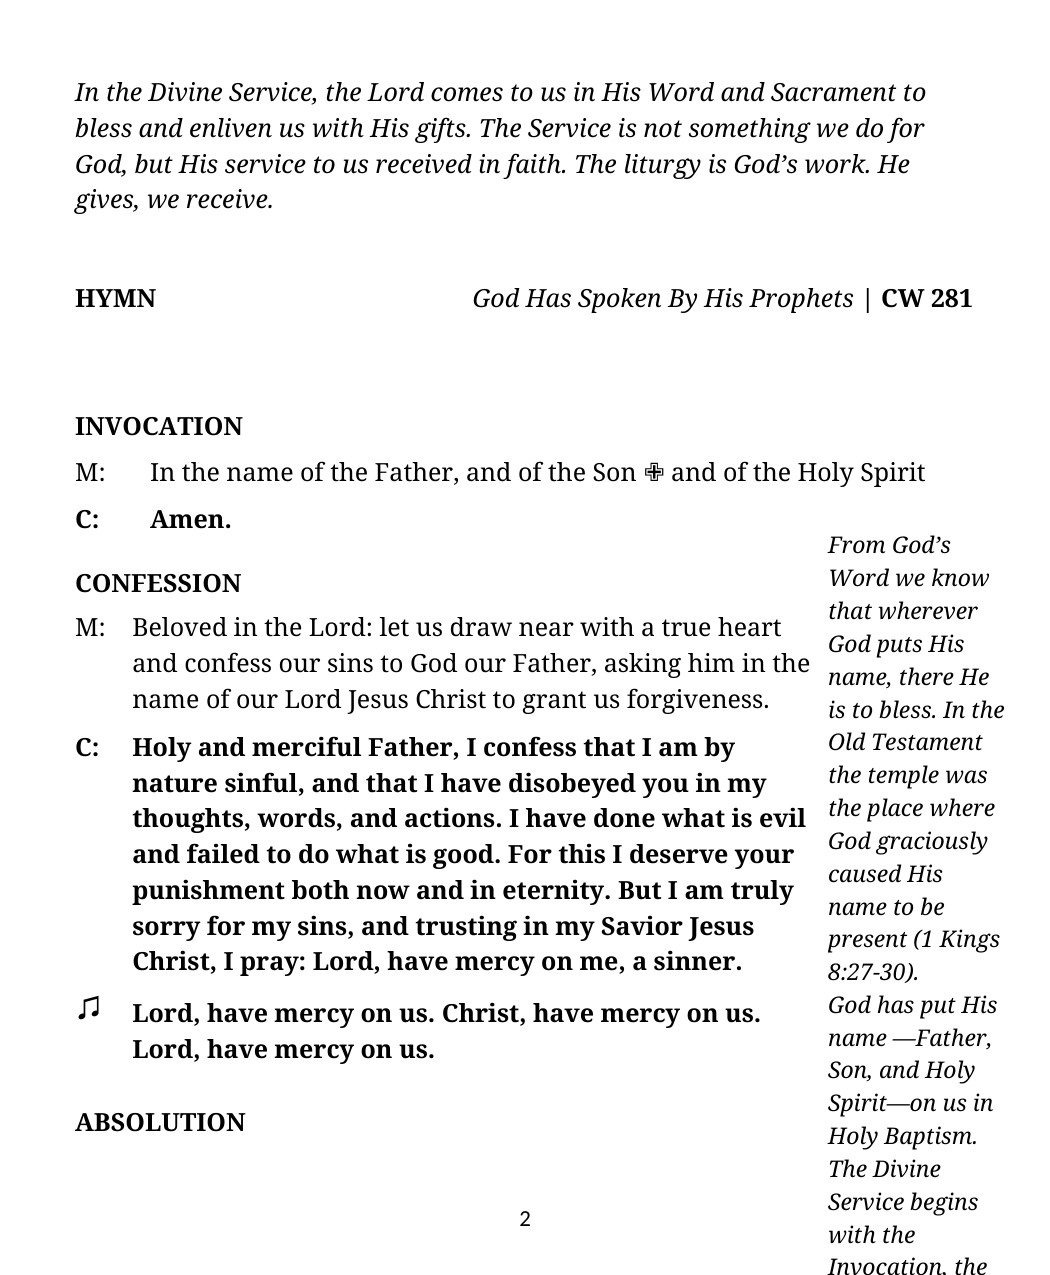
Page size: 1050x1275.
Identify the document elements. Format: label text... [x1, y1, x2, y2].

text HYMN God Has Spoken By His Prophets | CW 281 [75, 280, 975, 314]
text CONFESSION [75, 566, 816, 600]
subtitle absolution [75, 1105, 816, 1139]
text In the Divine Service, the Lord comes to us in His Word and Sacrament to bless and enliven us with His gifts. The Service is not something we do for God, but His service to us received in faith. The liturgy is God’s work. He gives, we receive. [75, 75, 975, 216]
text C: Holy and merciful Father, I confess that I am by nature sinful, and that I have disobeyed you in my thoughts, words, and actions. I have done what is evil and failed to do what is good. For this I deserve your punishment both now and in eternity. But I am truly sorry for my sins, and trusting in my Savior Jesus Christ, I pray: Lord, have mercy on me, a sinner. [75, 729, 816, 978]
text INVOCATION [75, 409, 975, 443]
text C: Amen. [75, 502, 975, 536]
text Lord, have mercy on us. Christ, have mercy on us. Lord, have mercy on us. [75, 992, 816, 1066]
text M: In the name of the Father, and of the Son ✙ and of the Holy Spirit [75, 454, 975, 488]
picture [75, 992, 102, 1023]
text M: Beloved in the Lord: let us draw near with a true heart and confess our sins to God our Father, asking him in the name of our Lord Jesus Christ to grant us forgiveness. [75, 610, 816, 715]
